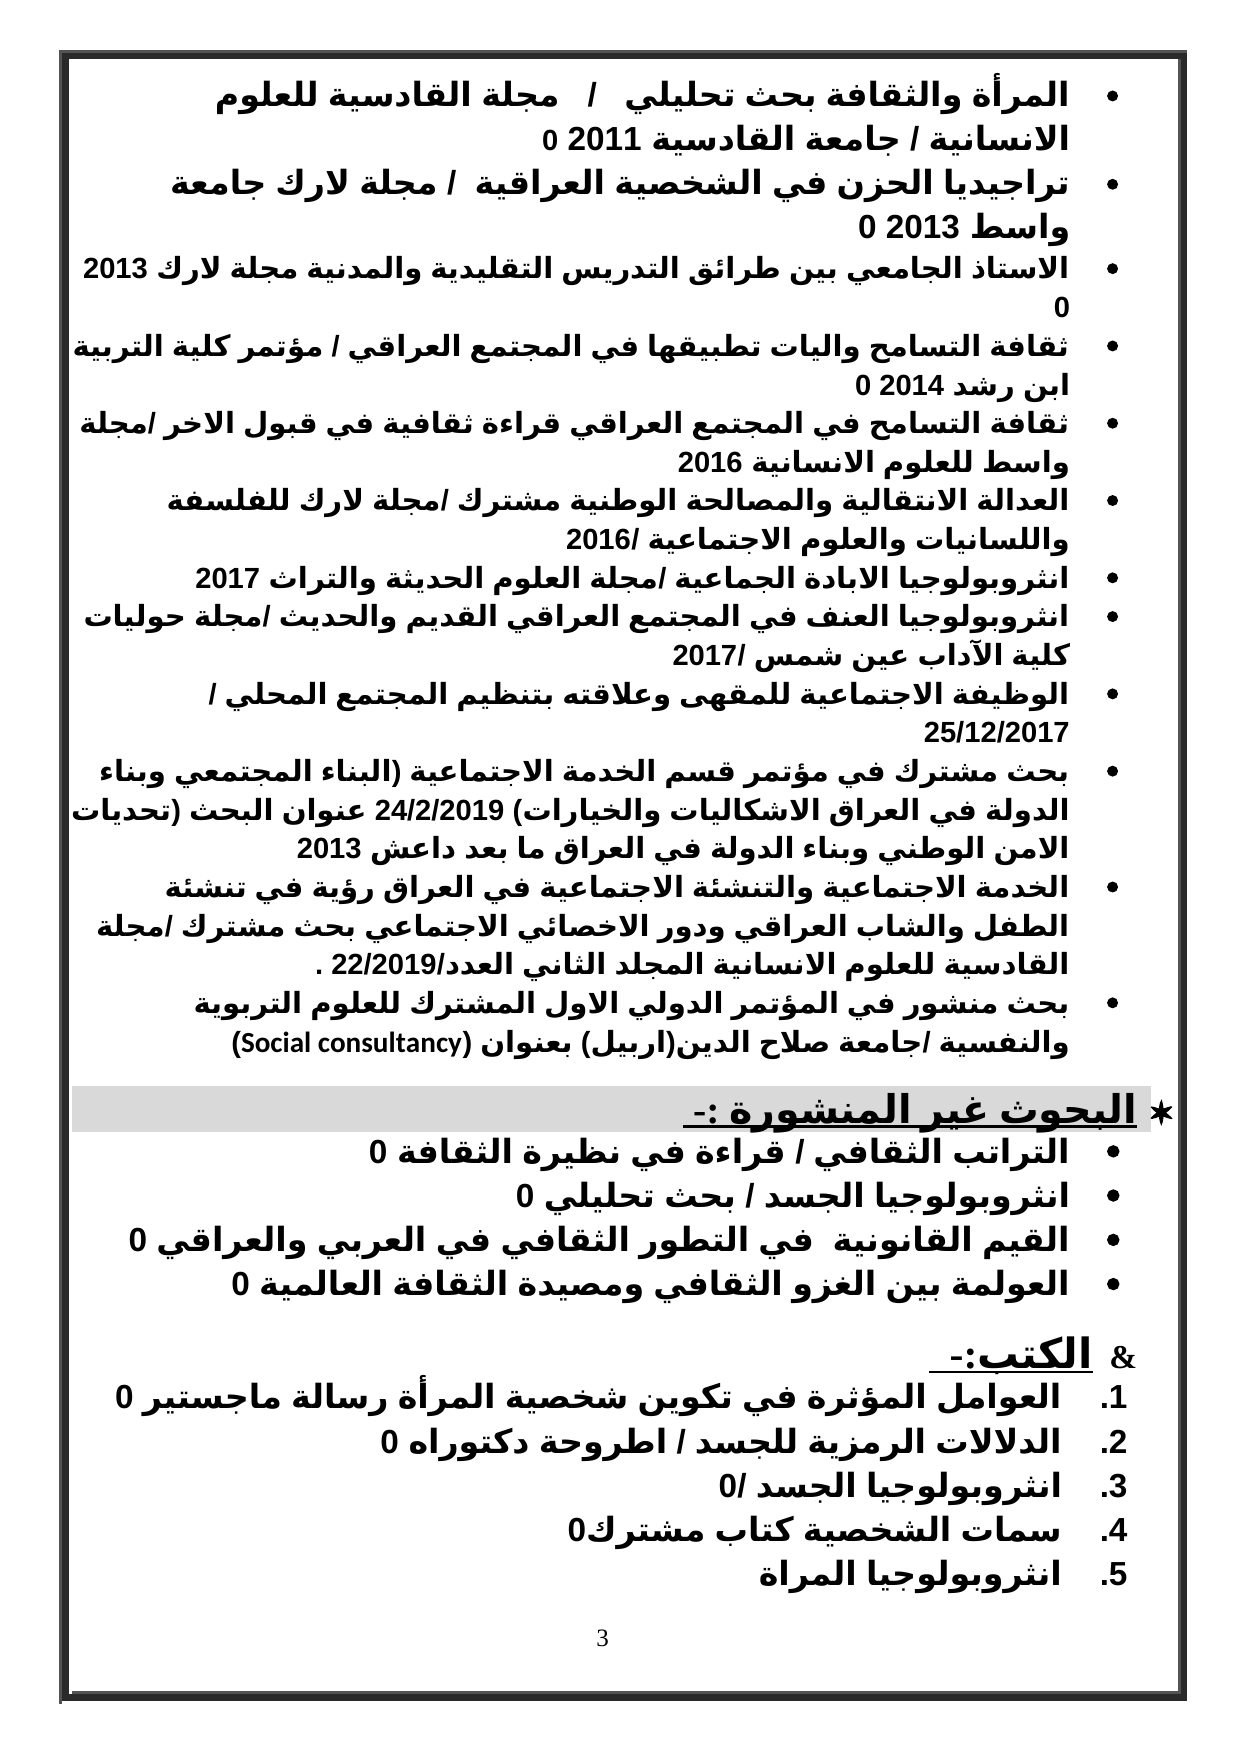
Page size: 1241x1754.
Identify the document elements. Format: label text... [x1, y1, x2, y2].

list العوامل المؤثرة في تكوين شخصية المرأة رسالة ماجستير 0 [72, 1377, 1099, 1416]
list المرأة والثقافة بحث تحليلي / مجلة القادسية للعلوم الانسانية / جامعة القادسية 2011 0 [72, 75, 1107, 157]
list انثروبولوجيا الابادة الجماعية /مجلة العلوم الحديثة والتراث 2017 [72, 561, 1107, 594]
list انثروبولوجيا المراة [72, 1554, 1099, 1593]
list الوظيفة الاجتماعية للمقهى وعلاقته بتنظيم المجتمع المحلي /25/12/2017 [72, 677, 1107, 749]
list بحث منشور في المؤتمر الدولي الاول المشترك للعلوم التربوية والنفسية /جامعة صلاح الدين(اربيل) بعنوان (Social consultancy) [72, 986, 1107, 1060]
list الاستاذ الجامعي بين طرائق التدريس التقليدية والمدنية مجلة لارك 2013 0 [72, 251, 1107, 324]
list انثروبولوجيا الجسد / بحث تحليلي 0 [72, 1176, 1107, 1214]
text & الكتب:- [72, 1329, 1137, 1377]
list انثروبولوجيا الجسد /0 [72, 1466, 1099, 1504]
list الخدمة الاجتماعية والتنشئة الاجتماعية في العراق رؤية في تنشئة الطفل والشاب العراقي ودور الاخصائي الاجتماعي بحث مشترك /مجلة القادسية للعلوم الانسانية المجلد الثاني العدد/22/2019 . [72, 870, 1107, 981]
list ثقافة التسامح واليات تطبيقها في المجتمع العراقي / مؤتمر كلية التربية ابن رشد 2014 0 [72, 329, 1107, 401]
list انثروبولوجيا العنف في المجتمع العراقي القديم والحديث /مجلة حوليات كلية الآداب عين شمس /2017 [72, 599, 1107, 672]
list بحث مشترك في مؤتمر قسم الخدمة الاجتماعية (البناء المجتمعي وبناء الدولة في العراق الاشكاليات والخيارات) 24/2/2019 عنوان البحث (تحديات الامن الوطني وبناء الدولة في العراق ما بعد داعش 2013 [72, 754, 1107, 865]
list ثقافة التسامح في المجتمع العراقي قراءة ثقافية في قبول الاخر /مجلة واسط للعلوم الانسانية 2016 [72, 406, 1107, 478]
list القيم القانونية في التطور الثقافي في العربي والعراقي 0 [72, 1220, 1107, 1259]
list التراتب الثقافي / قراءة في نظيرة الثقافة 0 [72, 1132, 1107, 1170]
list البحوث غير المنشورة :- [72, 1086, 1151, 1132]
list تراجيديا الحزن في الشخصية العراقية / مجلة لارك جامعة واسط 2013 0 [72, 163, 1107, 246]
list الدلالات الرمزية للجسد / اطروحة دكتوراه 0 [72, 1422, 1099, 1460]
list العدالة الانتقالية والمصالحة الوطنية مشترك /مجلة لارك للفلسفة واللسانيات والعلوم الاجتماعية /2016 [72, 483, 1107, 556]
list العولمة بين الغزو الثقافي ومصيدة الثقافة العالمية 0 [72, 1264, 1107, 1303]
list سمات الشخصية كتاب مشترك0 [72, 1510, 1099, 1548]
